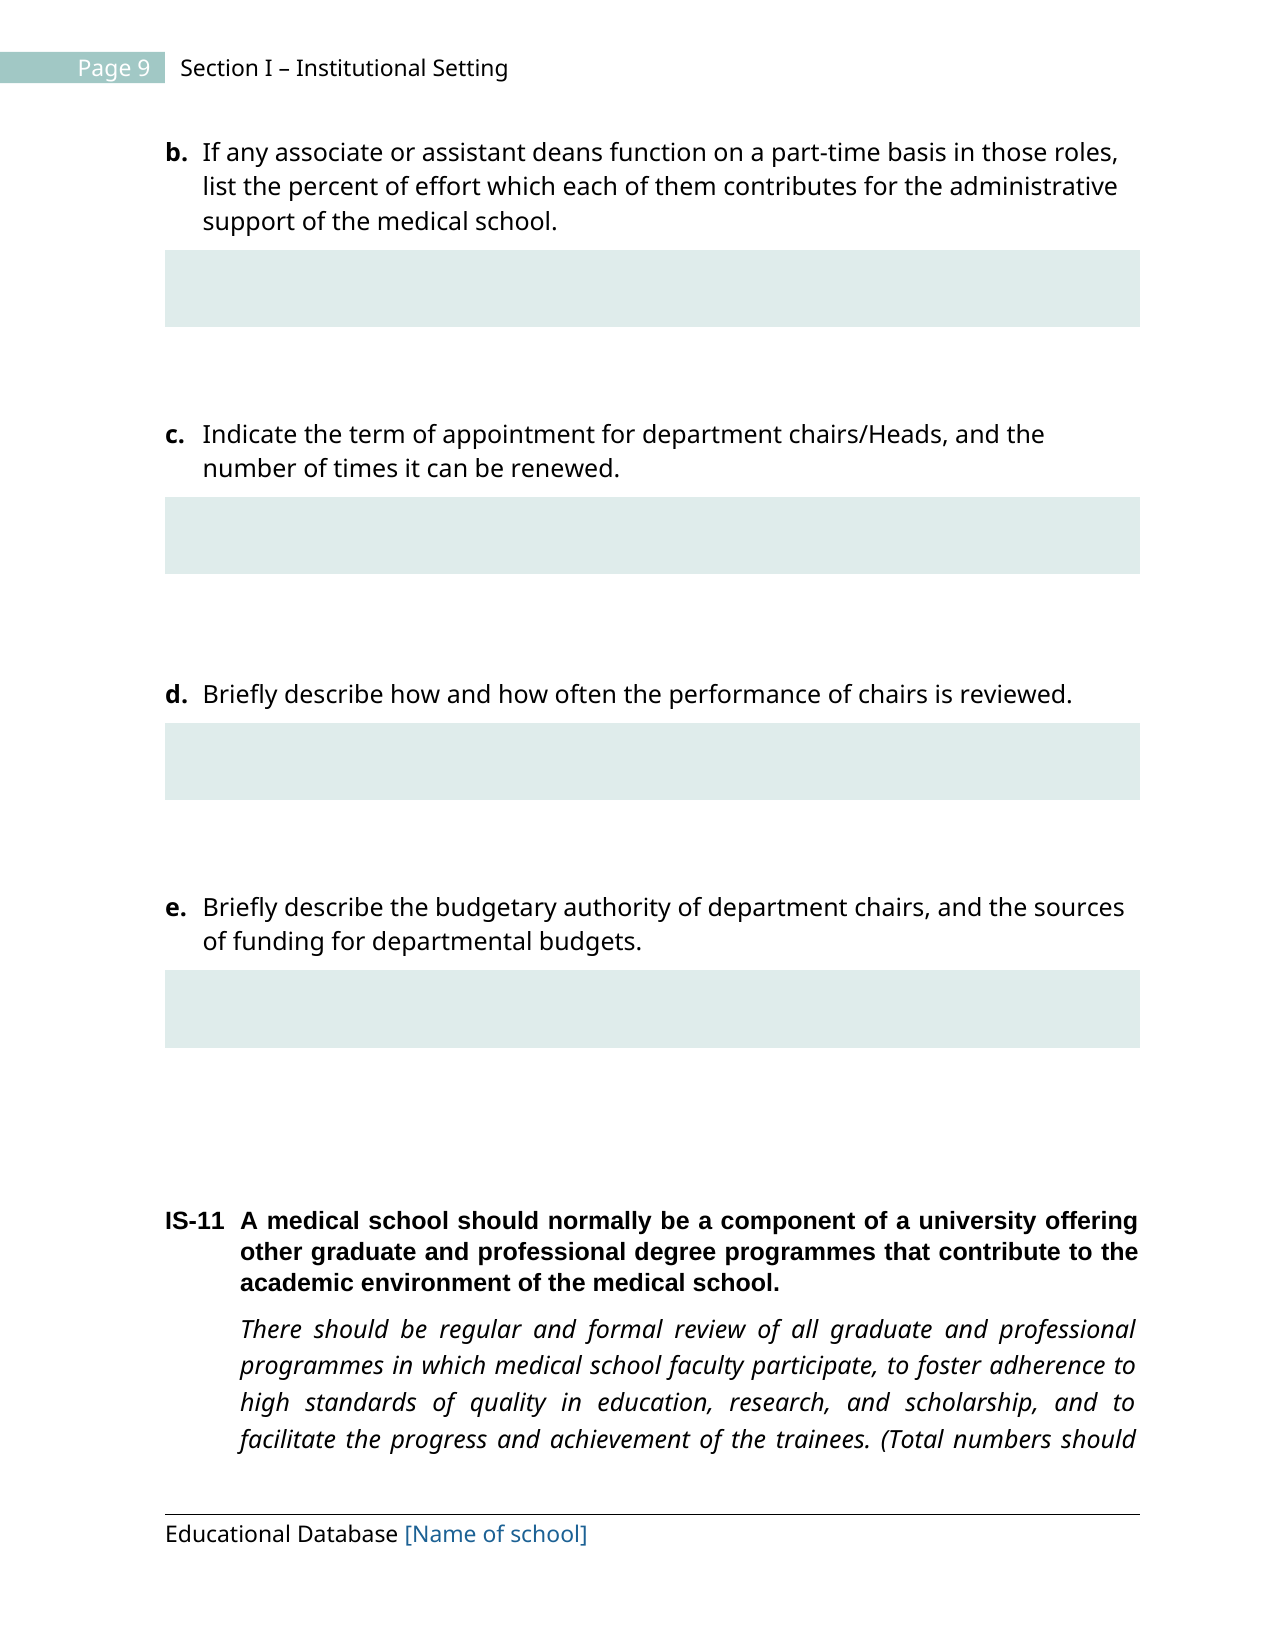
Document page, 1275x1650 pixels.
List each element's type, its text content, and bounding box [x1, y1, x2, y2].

list Indicate the term of appointment for department chairs/Heads, and the number of times it can be renewed. [165, 416, 1140, 484]
list Briefly describe how and how often the performance of chairs is reviewed. [165, 676, 1140, 710]
text IS-11 A medical school should normally be a component of a university offering other graduate and professional degree programmes that contribute to the academic environment of the medical school. [165, 1206, 1140, 1296]
list Briefly describe the budgetary authority of department chairs, and the sources of funding for departmental budgets. [165, 890, 1140, 958]
list If any associate or assistant deans function on a part-time basis in those roles, list the percent of effort which each of them contributes for the administrative support of the medical school. [165, 135, 1140, 237]
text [240, 1311, 1140, 1456]
